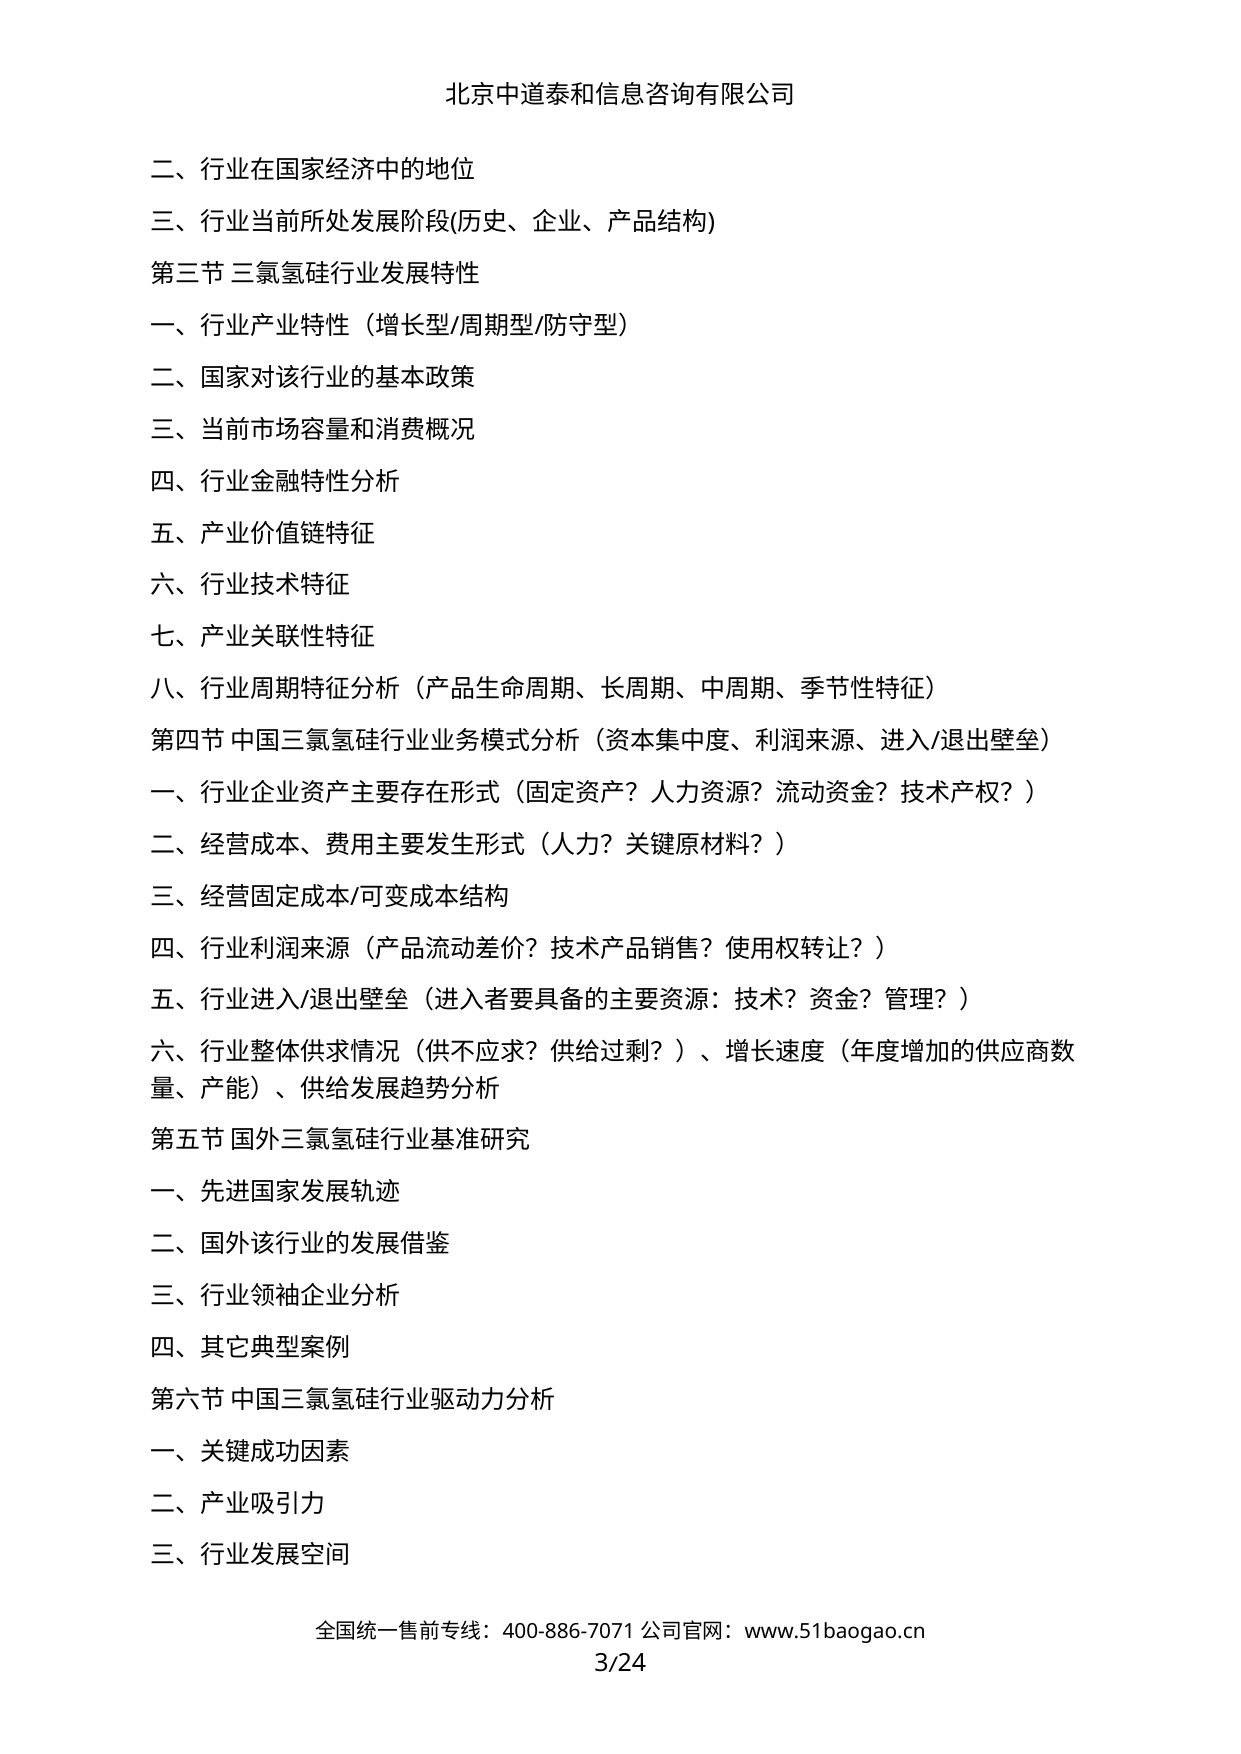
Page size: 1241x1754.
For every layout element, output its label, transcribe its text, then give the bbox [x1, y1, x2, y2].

text 三、行业发展空间 [150, 1535, 1090, 1571]
text 四、行业金融特性分析 [150, 461, 1090, 497]
text 二、行业在国家经济中的地位 [150, 150, 1090, 186]
text 五、行业进入/退出壁垒（进入者要具备的主要资源：技术？资金？管理？） [150, 980, 1090, 1016]
text 三、行业领袖企业分析 [150, 1276, 1090, 1312]
text 五、产业价值链特征 [150, 513, 1090, 549]
text 一、行业企业资产主要存在形式（固定资产？人力资源？流动资金？技术产权？） [150, 772, 1090, 809]
text 一、先进国家发展轨迹 [150, 1172, 1090, 1208]
text 六、行业整体供求情况（供不应求？供给过剩？）、增长速度（年度增加的供应商数量、产能）、供给发展趋势分析 [150, 1032, 1090, 1104]
text 七、产业关联性特征 [150, 617, 1090, 653]
text 六、行业技术特征 [150, 565, 1090, 601]
text 八、行业周期特征分析（产品生命周期、长周期、中周期、季节性特征） [150, 669, 1090, 705]
text 第五节 国外三氯氢硅行业基准研究 [150, 1120, 1090, 1156]
text 三、当前市场容量和消费概况 [150, 409, 1090, 446]
text 一、关键成功因素 [150, 1431, 1090, 1467]
text 三、行业当前所处发展阶段(历史、企业、产品结构) [150, 202, 1090, 238]
text 二、国外该行业的发展借鉴 [150, 1224, 1090, 1260]
text 第四节 中国三氯氢硅行业业务模式分析（资本集中度、利润来源、进入/退出壁垒） [150, 721, 1090, 757]
text 二、国家对该行业的基本政策 [150, 357, 1090, 394]
text 三、经营固定成本/可变成本结构 [150, 876, 1090, 912]
text 一、行业产业特性（增长型/周期型/防守型） [150, 306, 1090, 342]
text 四、其它典型案例 [150, 1327, 1090, 1364]
text 二、经营成本、费用主要发生形式（人力？关键原材料？） [150, 824, 1090, 861]
text 第三节 三氯氢硅行业发展特性 [150, 254, 1090, 290]
text 二、产业吸引力 [150, 1483, 1090, 1519]
text 四、行业利润来源（产品流动差价？技术产品销售？使用权转让？） [150, 928, 1090, 964]
text 第六节 中国三氯氢硅行业驱动力分析 [150, 1379, 1090, 1416]
